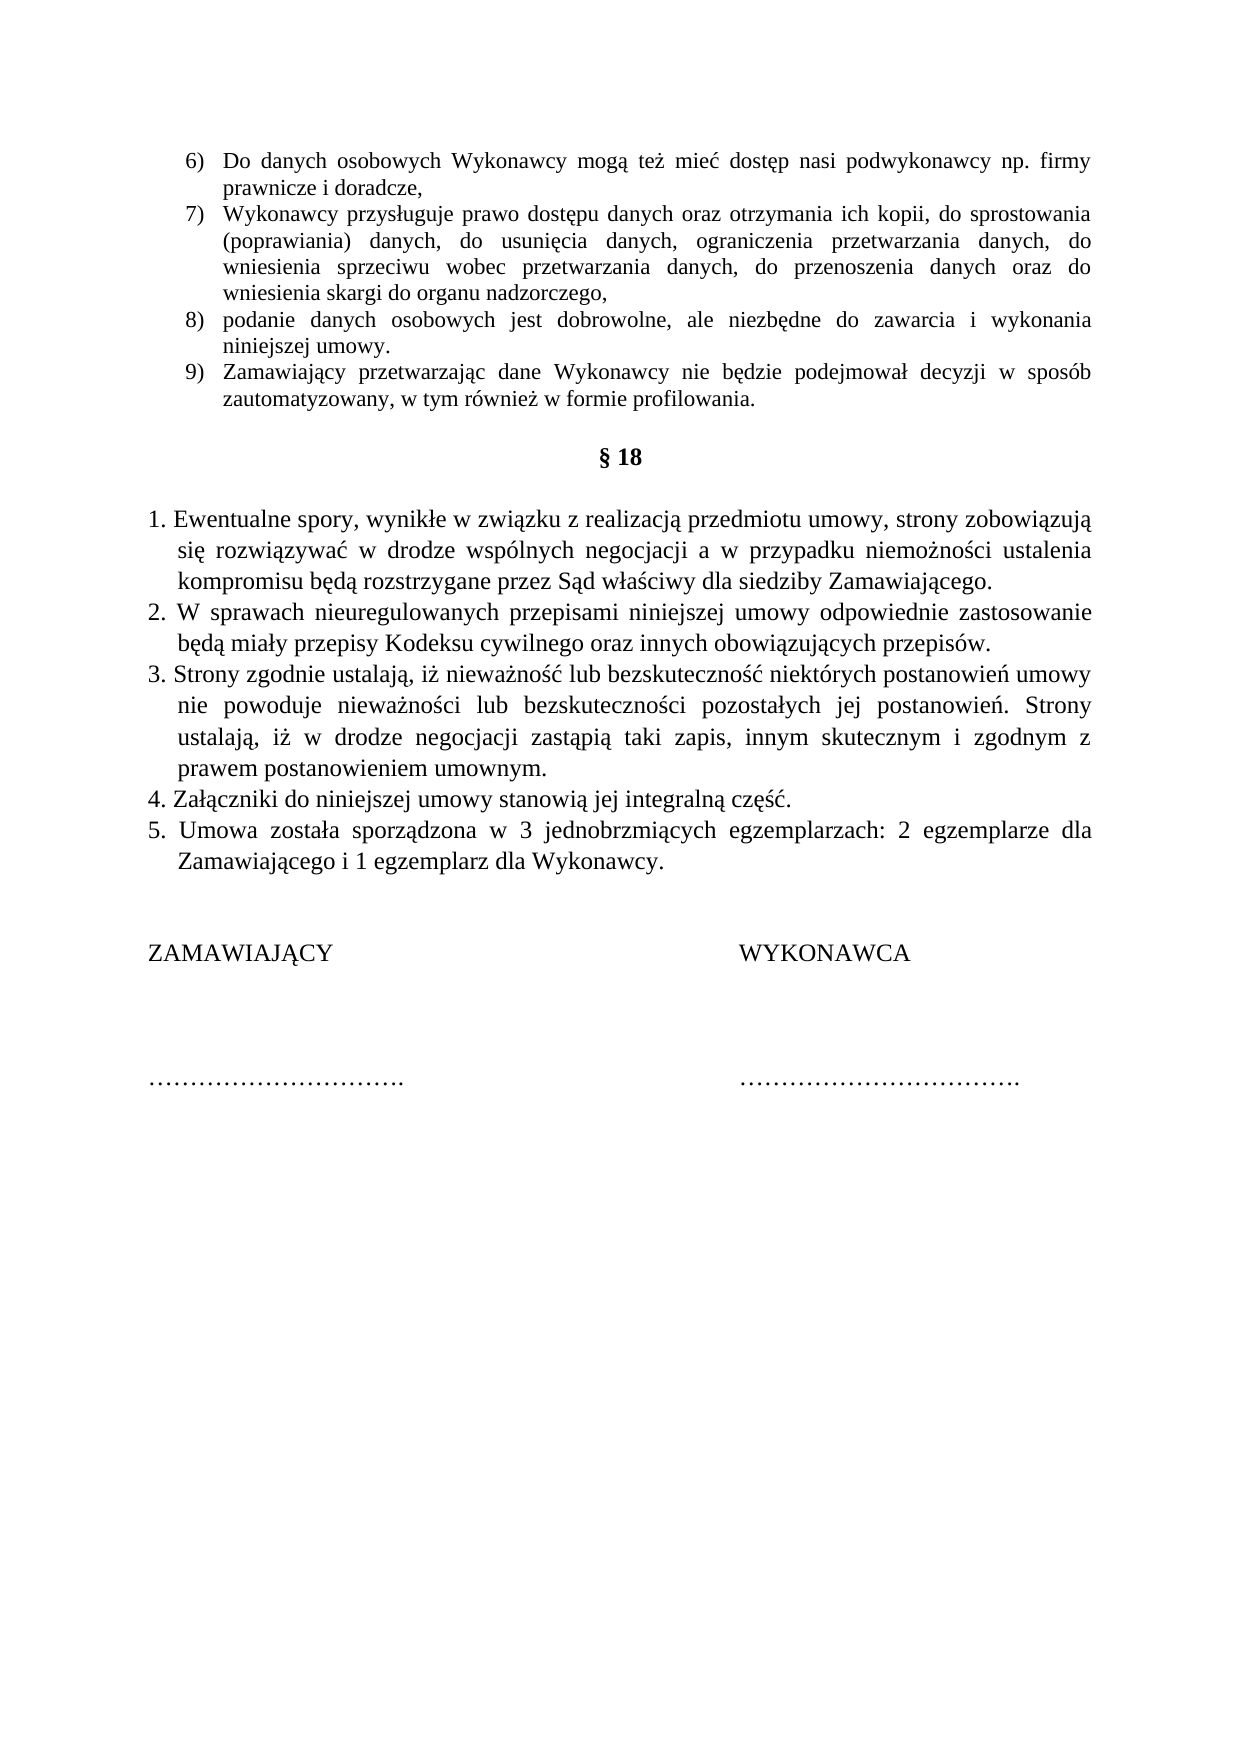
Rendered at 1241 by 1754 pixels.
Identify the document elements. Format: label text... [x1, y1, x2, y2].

list Do danych osobowych Wykonawcy mogą też mieć dostęp nasi podwykonawcy np. firmy prawnicze i doradcze, [185, 148, 1093, 200]
list podanie danych osobowych jest dobrowolne, ale niezbędne do zawarcia i wykonania niniejszej umowy. [185, 306, 1093, 358]
list Zamawiający przetwarzając dane Wykonawcy nie będzie podejmował decyzji w sposób zautomatyzowany, w tym również w formie profilowania. [185, 358, 1093, 411]
text 1. Ewentualne spory, wynikłe w związku z realizacją przedmiotu umowy, strony zobowiązują się rozwiązywać w drodze wspólnych negocjacji a w przypadku niemożności ustalenia kompromisu będą rozstrzygane przez Sąd właściwy dla siedziby Zamawiającego. [148, 504, 1093, 595]
list Wykonawcy przysługuje prawo dostępu danych oraz otrzymania ich kopii, do sprostowania (poprawiania) danych, do usunięcia danych, ograniczenia przetwarzania danych, do wniesienia sprzeciwu wobec przetwarzania danych, do przenoszenia danych oraz do wniesienia skargi do organu nadzorczego, [185, 200, 1093, 306]
text § 18 [148, 442, 1093, 471]
text 4. Załączniki do niniejszej umowy stanowią jej integralną część. [148, 784, 1093, 812]
text 2. W sprawach nieuregulowanych przepisami niniejszej umowy odpowiednie zastosowanie będą miały przepisy Kodeksu cywilnego oraz innych obowiązujących przepisów. [148, 597, 1093, 657]
text 5. Umowa została sporządzona w 3 jednobrzmiących egzemplarzach: 2 egzemplarze dla Zamawiającego i 1 egzemplarz dla Wykonawcy. [148, 815, 1093, 874]
text …………………………. ……………………………. [148, 1062, 1093, 1091]
text 3. Strony zgodnie ustalają, iż nieważność lub bezskuteczność niektórych postanowień umowy nie powoduje nieważności lub bezskuteczności pozostałych jej postanowień. Strony ustalają, iż w drodze negocjacji zastąpią taki zapis, innym skutecznym i zgodnym z prawem postanowieniem umownym. [148, 659, 1093, 781]
text ZAMAWIAJĄCY WYKONAWCA [148, 938, 1093, 967]
